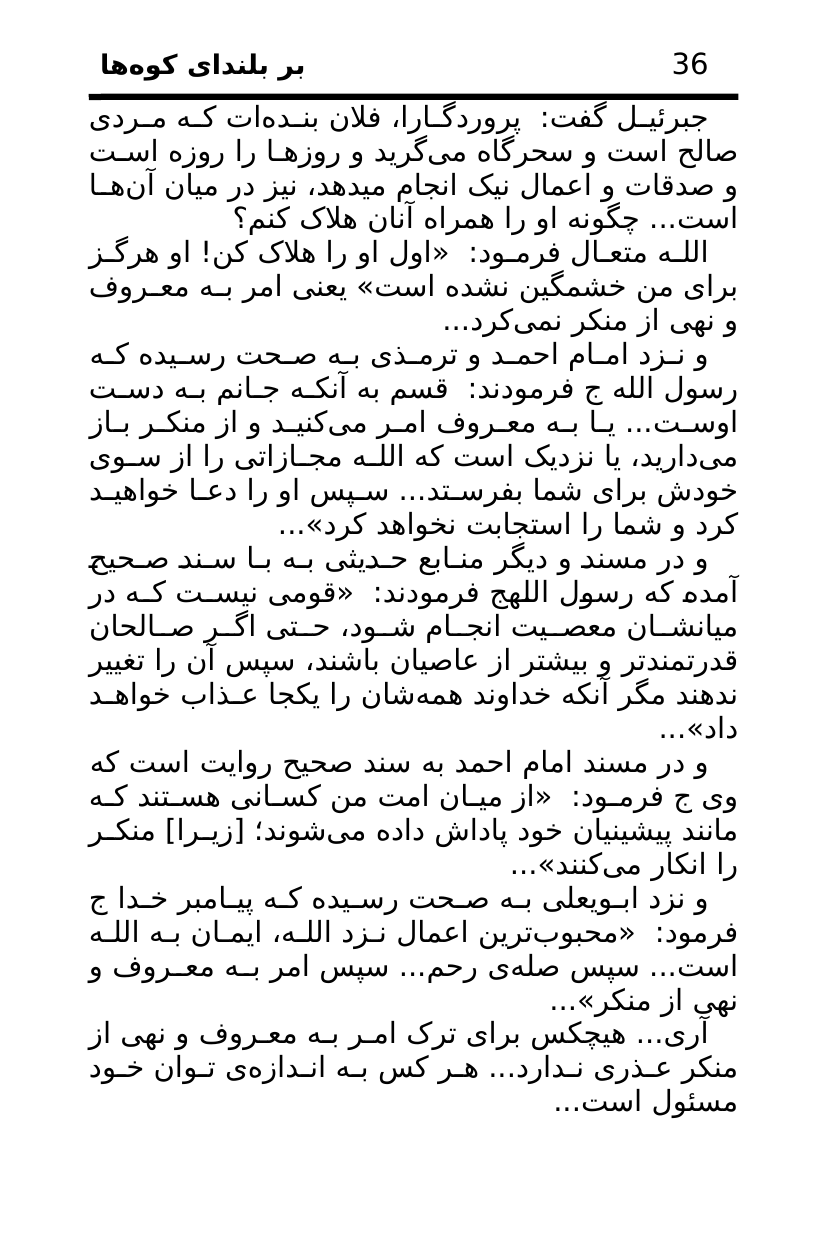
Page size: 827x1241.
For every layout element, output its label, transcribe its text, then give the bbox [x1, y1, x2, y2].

text آری... هیچکس برای ترک امر به معروف و نهی از منکر عذری ندارد... هر کس به اندازه‌ی توان خود مسئول است... [89, 1017, 738, 1119]
text و در مسند امام احمد به سند صحیح روایت است که وی ج فرمود: «از میان امت من کسانی هستند که مانند پیشینیان خود پاداش داده می‌شوند؛ [زیرا] منکر را انکار می‌کنند»... [89, 745, 738, 881]
text جبرئیل گفت: پروردگارا، فلان بنده‌ات که مردی صالح است و سحرگاه می‌گرید و روزها را روزه است و صدقات و اعمال نیک انجام میدهد، نیز در میان آن‌ها است... چگونه او را همراه آنان هلاک کنم؟ [89, 100, 738, 236]
text و نزد ابویعلی به صحت رسیده که پیامبر خدا ج فرمود: «محبوب‌ترین اعمال نزد الله، ایمان به الله است... سپس صله‌ی رحم... سپس امر به معروف و نهی از منکر»... [89, 881, 738, 1017]
text الله متعال فرمود: «اول او را هلاک کن! او هرگز برای من خشمگین نشده است» یعنی امر به معروف و نهی از منکر نمی‌کرد... [89, 236, 738, 338]
text و در مسند و دیگر منابع حدیثی به با سند صحیح آمده که رسول اللهج فرمودند: «قومی نیست که در میانشان معصیت انجام شود، حتی اگر صالحان قدرتمندتر و بیشتر از عاصیان باشند، سپس آن را تغییر ندهند مگر آنکه خداوند همه‌شان را یکجا عذاب خواهد داد»... [89, 541, 738, 745]
text و نزد امام احمد و ترمذی به صحت رسیده که رسول الله ج فرمودند: قسم به آنکه جانم به دست اوست... یا به معروف امر می‌کنید و از منکر باز می‌دارید، یا نزدیک است که الله مجازاتی را از سوی خودش برای شما بفرستد... سپس او را دعا خواهید کرد و شما را استجابت نخواهد کرد»... [89, 338, 738, 541]
